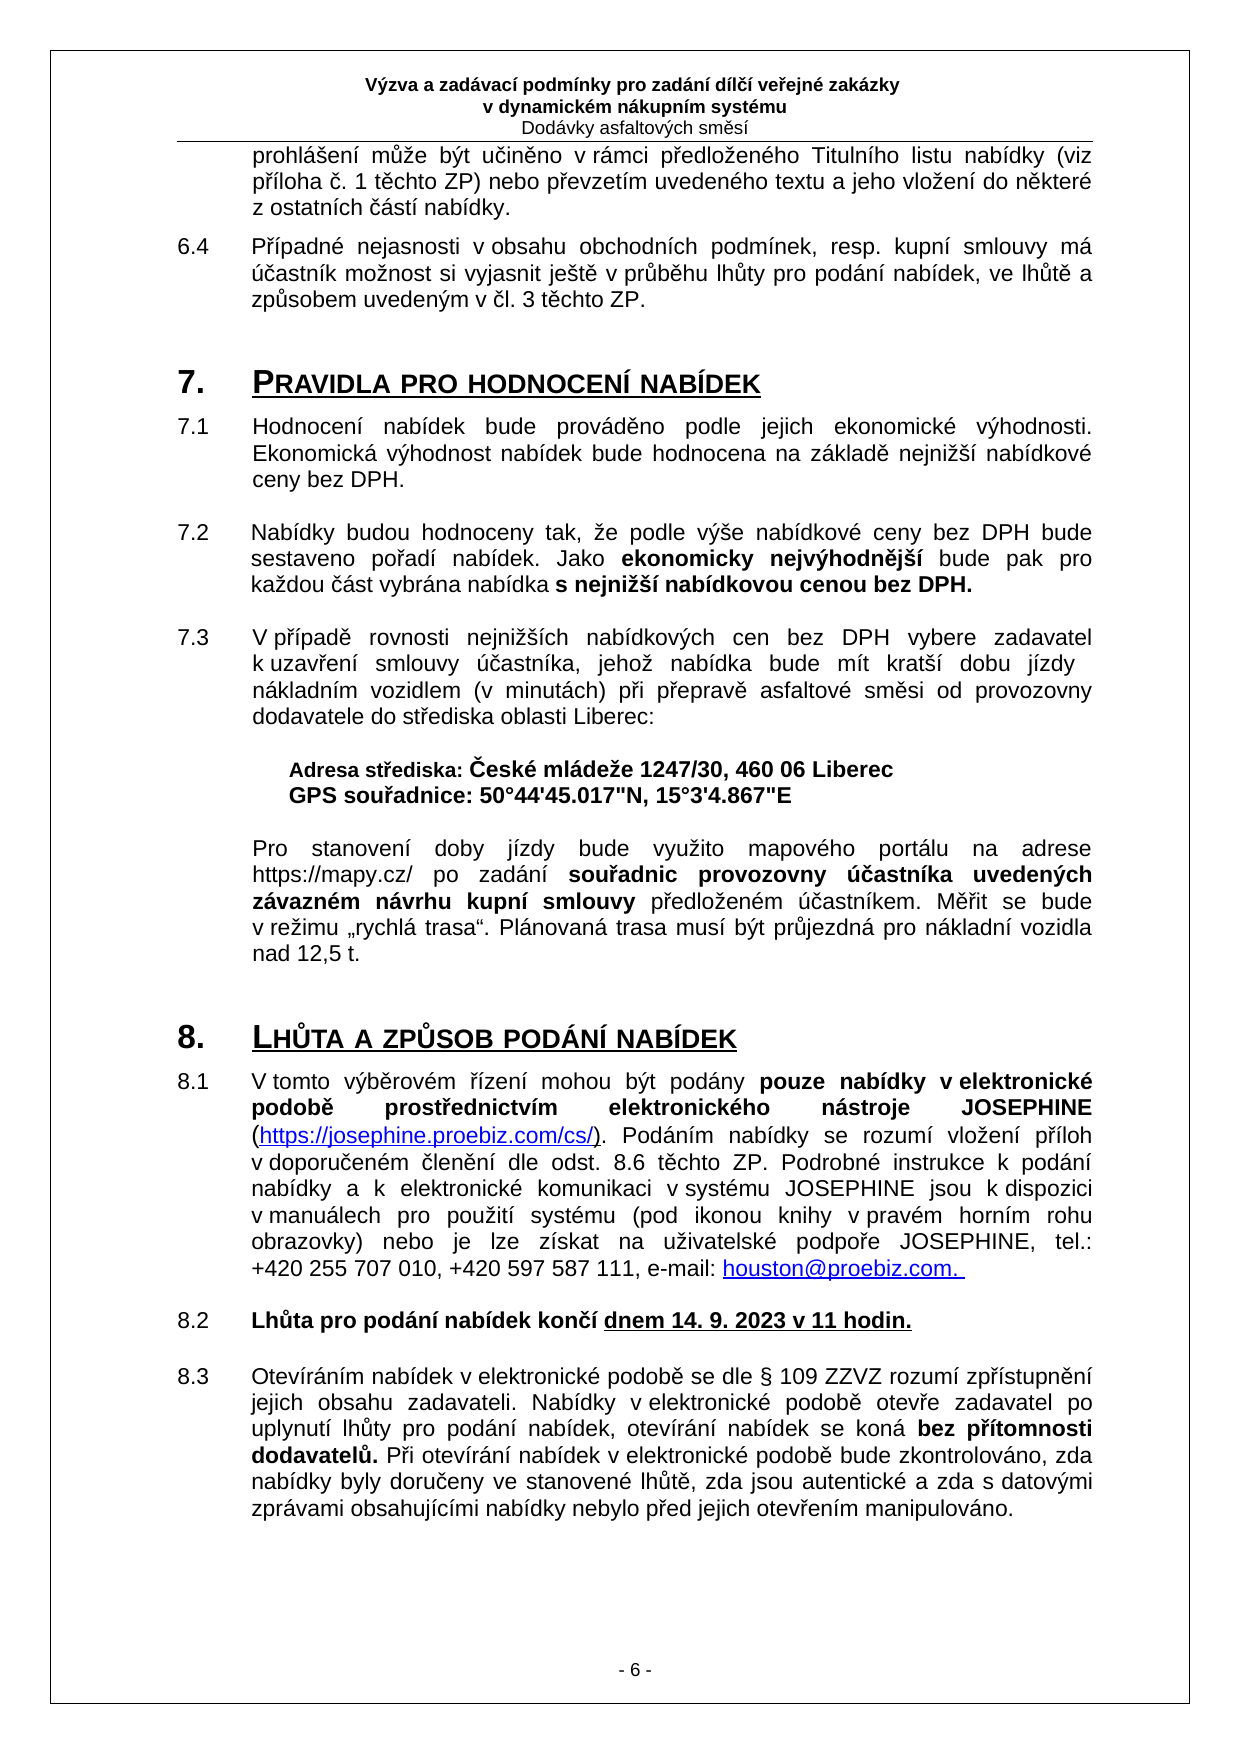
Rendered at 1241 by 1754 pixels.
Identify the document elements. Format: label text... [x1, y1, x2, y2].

list V případě rovnosti nejnižších nabídkových cen bez DPH vybere zadavatel k uzavření smlouvy účastníka, jehož nabídka bude mít kratší dobu jízdy nákladním vozidlem (v minutách) při přepravě asfaltové směsi od provozovny dodavatele do střediska oblasti Liberec: [177, 624, 1093, 729]
subtitle Pravidla pro hodnocení nabídek [177, 362, 1093, 401]
subtitle Lhůta a způsob podání nabídek [177, 1017, 1093, 1055]
list Adresa střediska: České mládeže 1247/30, 460 06 Liberec [288, 756, 1093, 782]
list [177, 142, 1093, 221]
text 8.2 Lhůta pro podání nabídek končí dnem 14. 9. 2023 v 11 hodin. [177, 1307, 1093, 1333]
text Pro stanovení doby jízdy bude využito mapového portálu na adrese https://mapy.cz/ po zadání souřadnic provozovny účastníka uvedených závazném návrhu kupní smlouvy předloženém účastníkem. Měřit se bude v režimu „rychlá trasa“. Plánovaná trasa musí být průjezdná pro nákladní vozidla nad 12,5 t. [252, 835, 1093, 967]
list Případné nejasnosti v obsahu obchodních podmínek, resp. kupní smlouvy má účastník možnost si vyjasnit ještě v průběhu lhůty pro podání nabídek, ve lhůtě a způsobem uvedeným v čl. 3 těchto ZP. [177, 233, 1093, 312]
list Hodnocení nabídek bude prováděno podle jejich ekonomické výhodnosti. Ekonomická výhodnost nabídek bude hodnocena na základě nejnižší nabídkové ceny bez DPH. [177, 413, 1093, 492]
list GPS souřadnice: 50°44'45.017"N, 15°3'4.867"E [288, 782, 1093, 808]
text 8.3 Otevíráním nabídek v elektronické podobě se dle § 109 ZZVZ rozumí zpřístupnění jejich obsahu zadavateli. Nabídky v elektronické podobě otevře zadavatel po uplynutí lhůty pro podání nabídek, otevírání nabídek se koná bez přítomnosti dodavatelů. Při otevírání nabídek v elektronické podobě bude zkontrolováno, zda nabídky byly doručeny ve stanovené lhůtě, zda jsou autentické a zda s datovými zprávami obsahujícími nabídky nebylo před jejich otevřením manipulováno. [177, 1363, 1093, 1521]
text 7.2 Nabídky budou hodnoceny tak, že podle výše nabídkové ceny bez DPH bude sestaveno pořadí nabídek. Jako ekonomicky nejvýhodnější bude pak pro každou část vybrána nabídka s nejnižší nabídkovou cenou bez DPH. [177, 519, 1093, 598]
text 8.1 V tomto výběrovém řízení mohou být podány pouze nabídky v elektronické podobě prostřednictvím elektronického nástroje JOSEPHINE (https://josephine.proebiz.com/cs/). Podáním nabídky se rozumí vložení příloh v doporučeném členění dle odst. 8.6 těchto ZP. Podrobné instrukce k podání nabídky a k elektronické komunikaci v systému JOSEPHINE jsou k dispozici v manuálech pro použití systému (pod ikonou knihy v pravém horním rohu obrazovky) nebo je lze získat na uživatelské podpoře JOSEPHINE, tel.: +420 255 707 010, +420 597 587 111, e-mail: houston@proebiz.com. [177, 1068, 1093, 1281]
